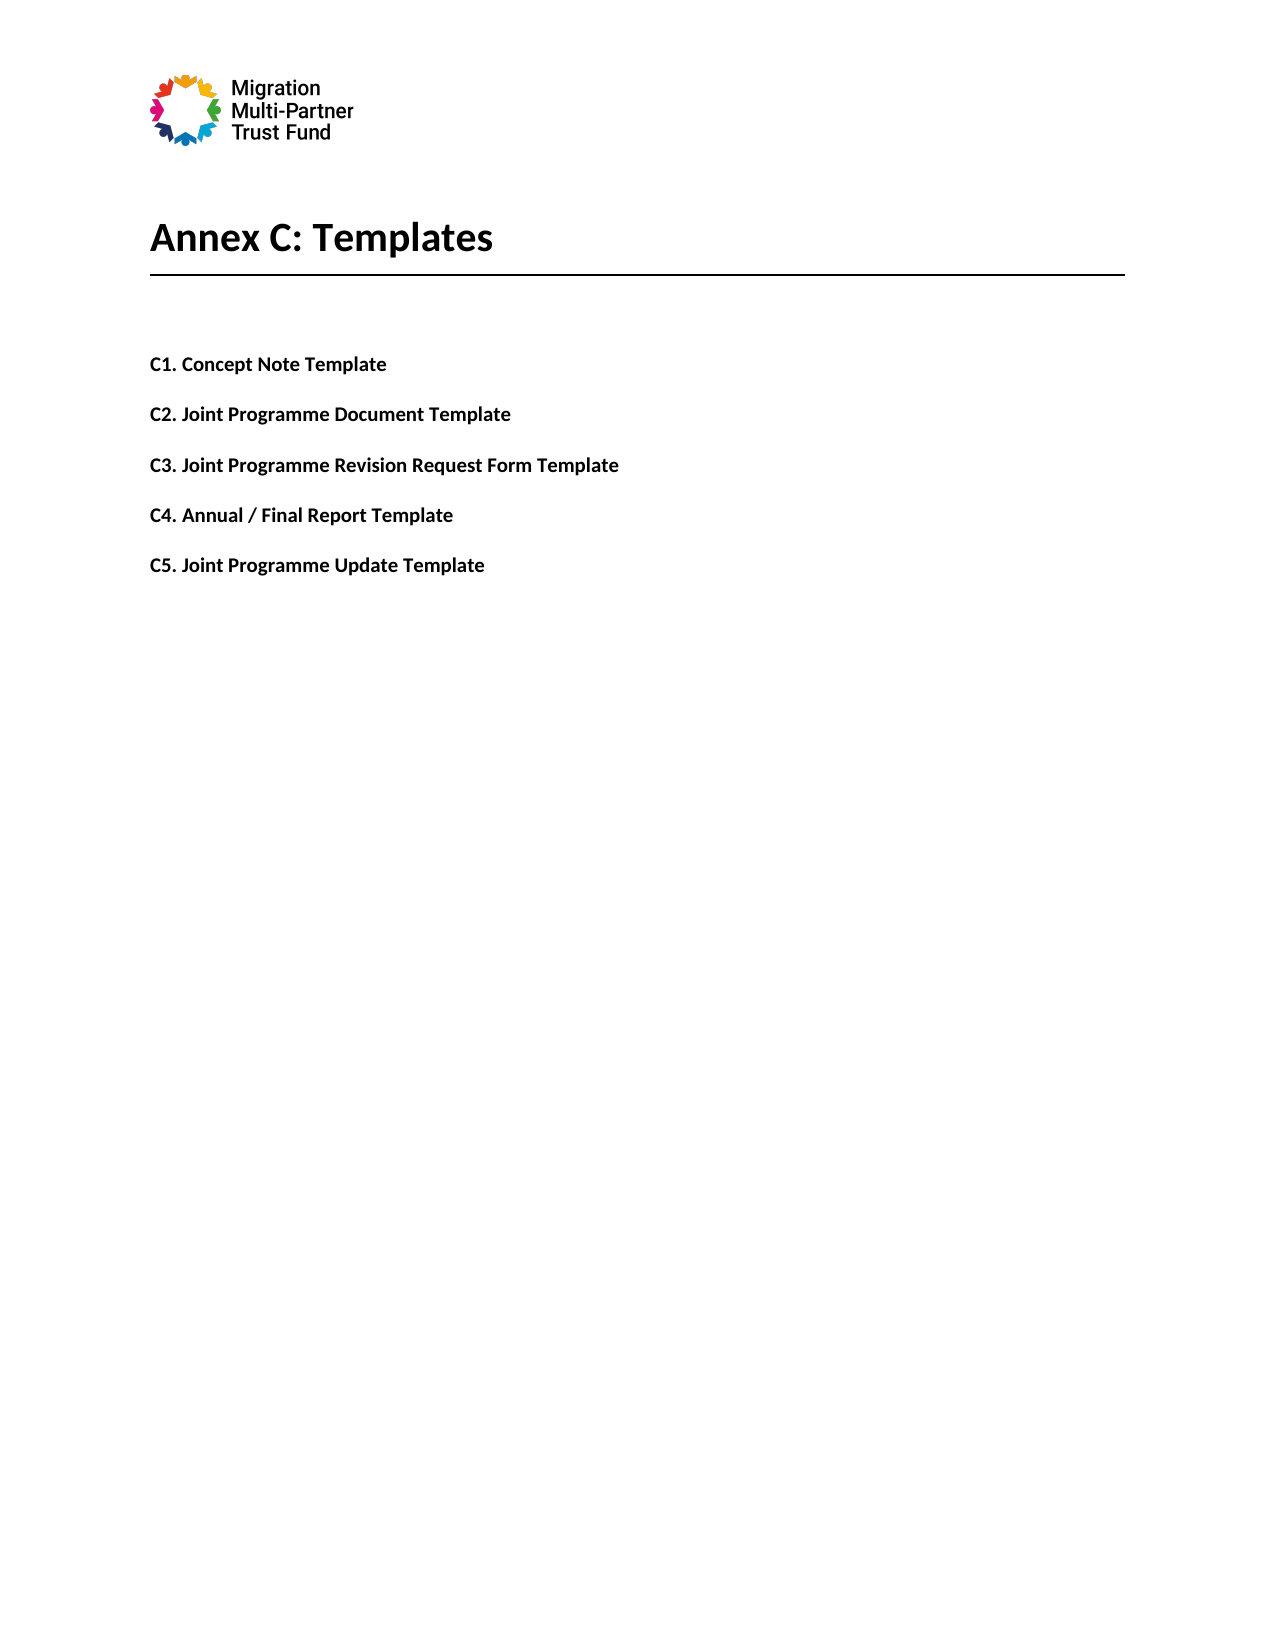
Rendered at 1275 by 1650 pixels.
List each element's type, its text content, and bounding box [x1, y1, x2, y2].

text C1. Concept Note Template [150, 351, 1125, 376]
text C4. Annual / Final Report Template [150, 502, 1125, 528]
text C2. Joint Programme Document Template [150, 401, 1125, 427]
picture [150, 75, 354, 146]
text C3. Joint Programme Revision Request Form Template [150, 452, 1125, 477]
subtitle Annex C: Templates [150, 211, 1125, 274]
text C5. Joint Programme Update Template [150, 553, 1125, 578]
